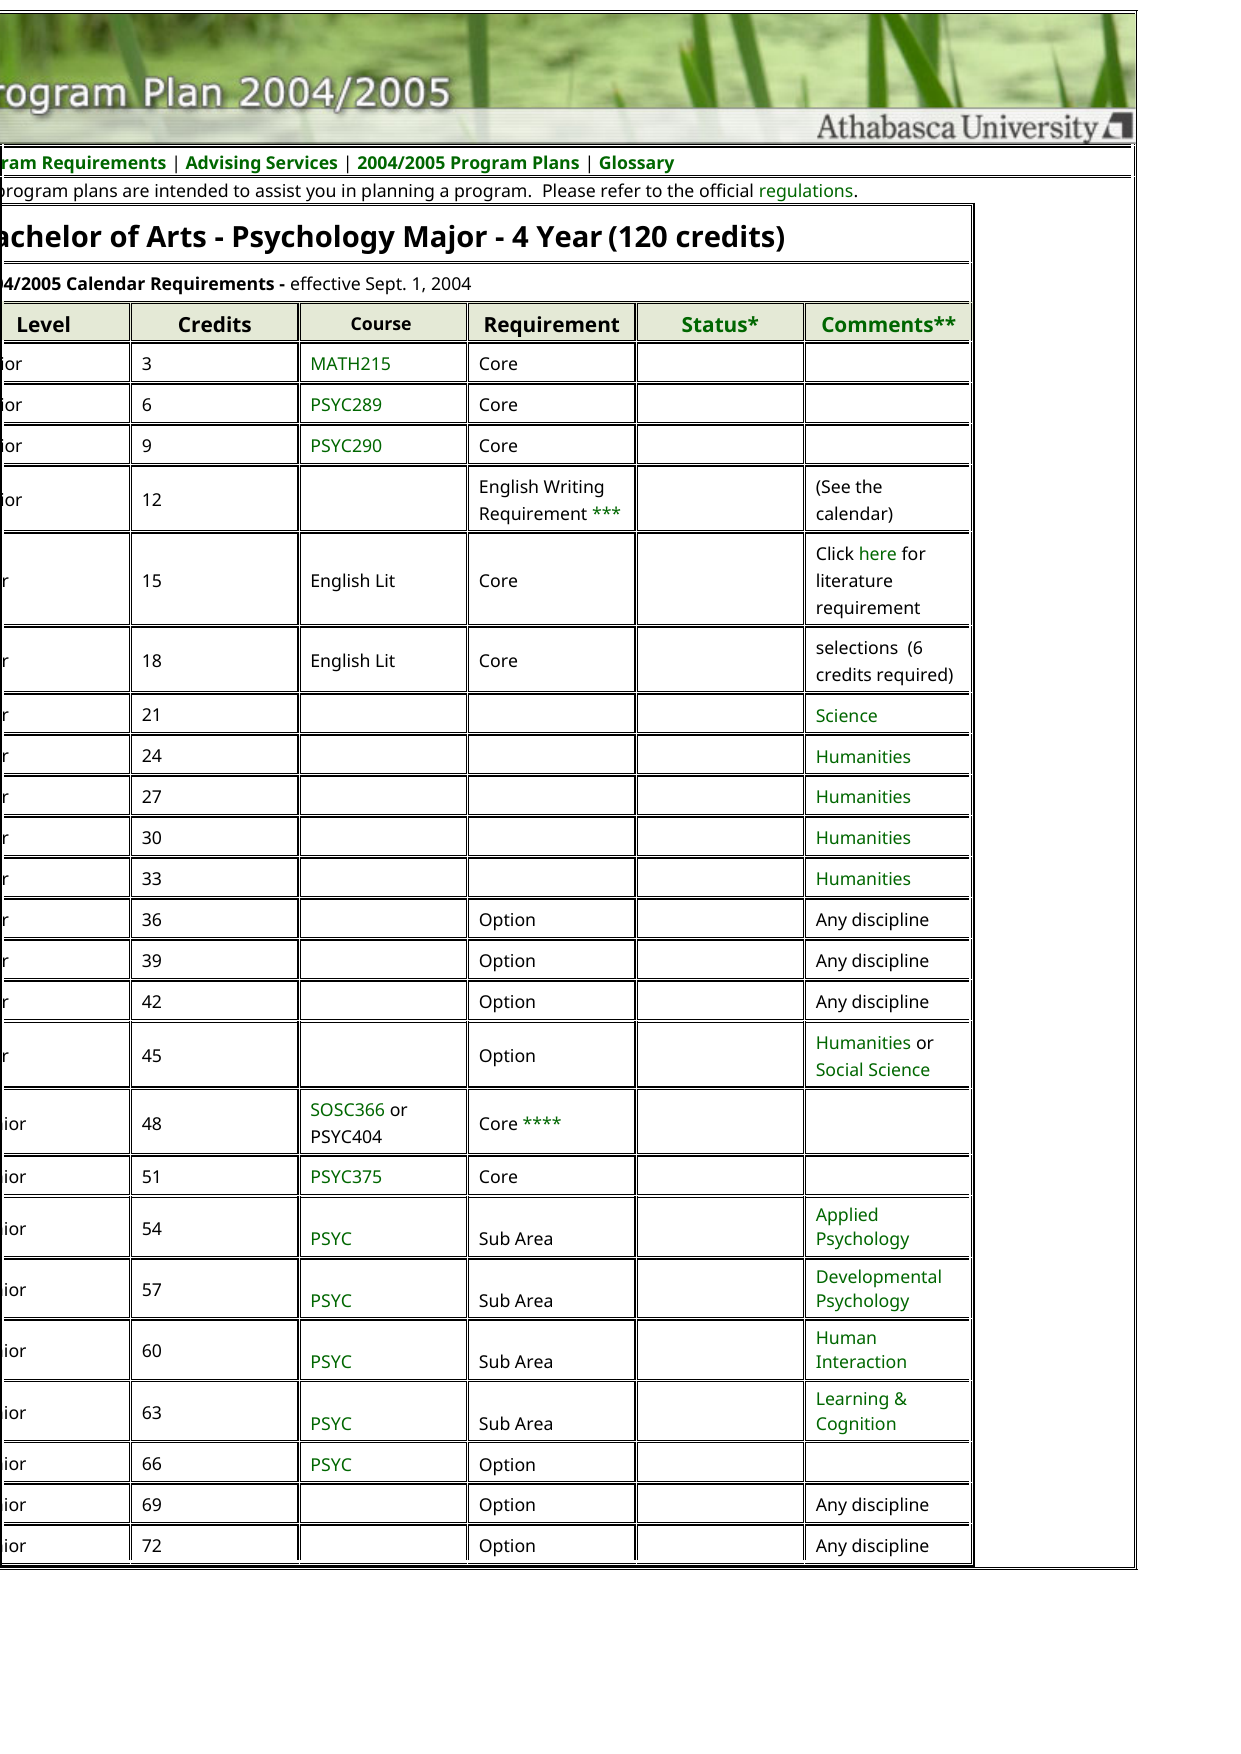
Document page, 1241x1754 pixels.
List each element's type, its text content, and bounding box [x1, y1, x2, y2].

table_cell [2, 175, 1134, 1567]
table_cell Program Requirements | Advising Services | 2004/2005 Program Plans | Glossary [0, 144, 1136, 174]
picture [0, 14, 1136, 144]
